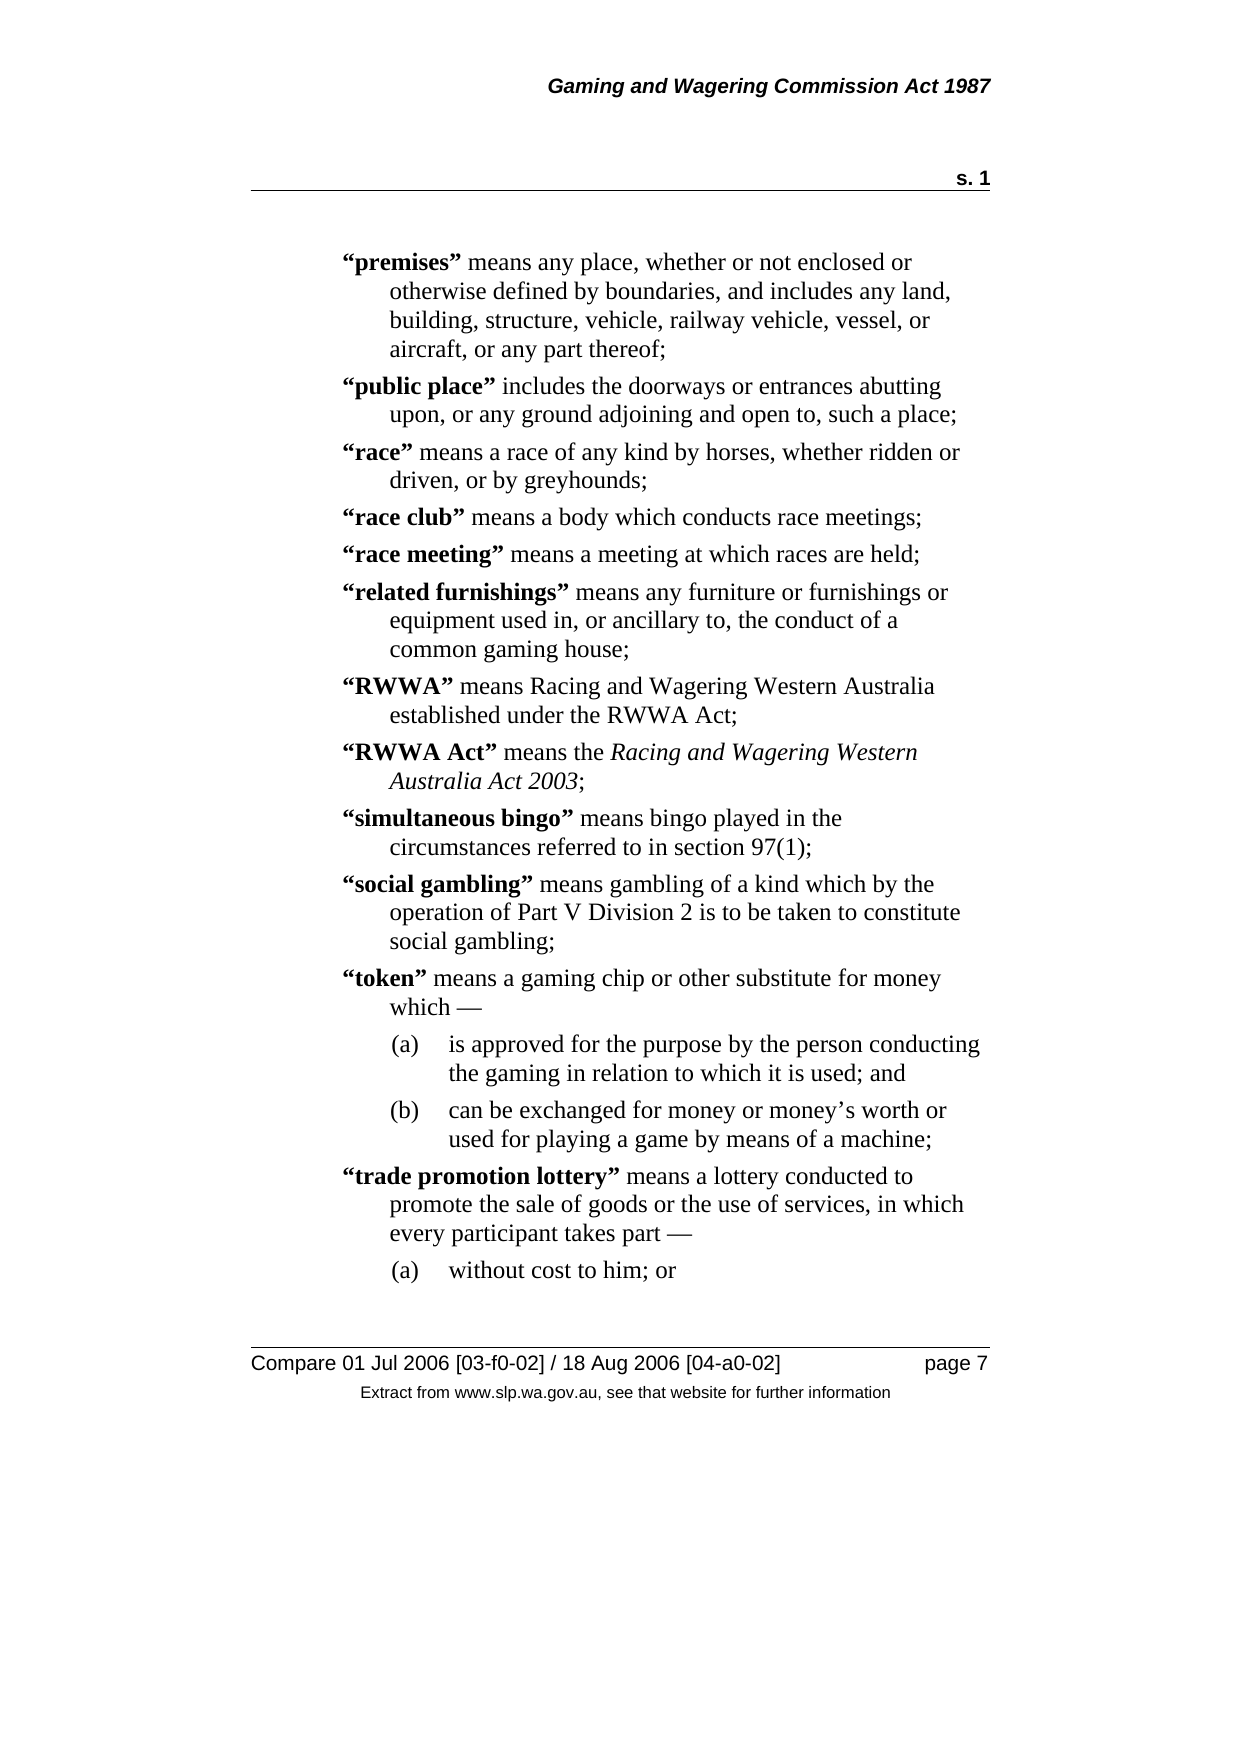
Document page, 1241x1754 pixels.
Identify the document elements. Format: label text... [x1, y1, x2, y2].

text (a) without cost to him; or [251, 1255, 990, 1284]
text “social gambling” means gambling of a kind which by the operation of Part V Division 2 is to be taken to constitute social gambling; [251, 869, 990, 955]
text “race meeting” means a meeting at which races are held; [251, 539, 990, 568]
text (a) is approved for the purpose by the person conducting the gaming in relation to which it is used; and [251, 1029, 990, 1087]
text “premises” means any place, whether or not enclosed or otherwise defined by boundaries, and includes any land, building, structure, vehicle, railway vehicle, vessel, or aircraft, or any part thereof; [251, 247, 990, 362]
text “token” means a gaming chip or other substitute for money which — [251, 963, 990, 1021]
text “RWWA Act” means the Racing and Wagering Western Australia Act 2003; [251, 737, 990, 794]
text “public place” includes the doorways or entrances abutting upon, or any ground adjoining and open to, such a place; [251, 371, 990, 428]
text “trade promotion lottery” means a lottery conducted to promote the sale of goods or the use of services, in which every participant takes part — [251, 1161, 990, 1247]
text “related furnishings” means any furniture or furnishings or equipment used in, or ancillary to, the conduct of a common gaming house; [251, 577, 990, 663]
text (b) can be exchanged for money or money’s worth or used for playing a game by means of a machine; [251, 1095, 990, 1152]
text “simultaneous bingo” means bingo played in the circumstances referred to in section 97(1); [251, 803, 990, 860]
text “race” means a race of any kind by horses, whether ridden or driven, or by greyhounds; [251, 437, 990, 494]
text “race club” means a body which conducts race meetings; [251, 502, 990, 531]
text “RWWA” means Racing and Wagering Western Australia established under the RWWA Act; [251, 671, 990, 729]
